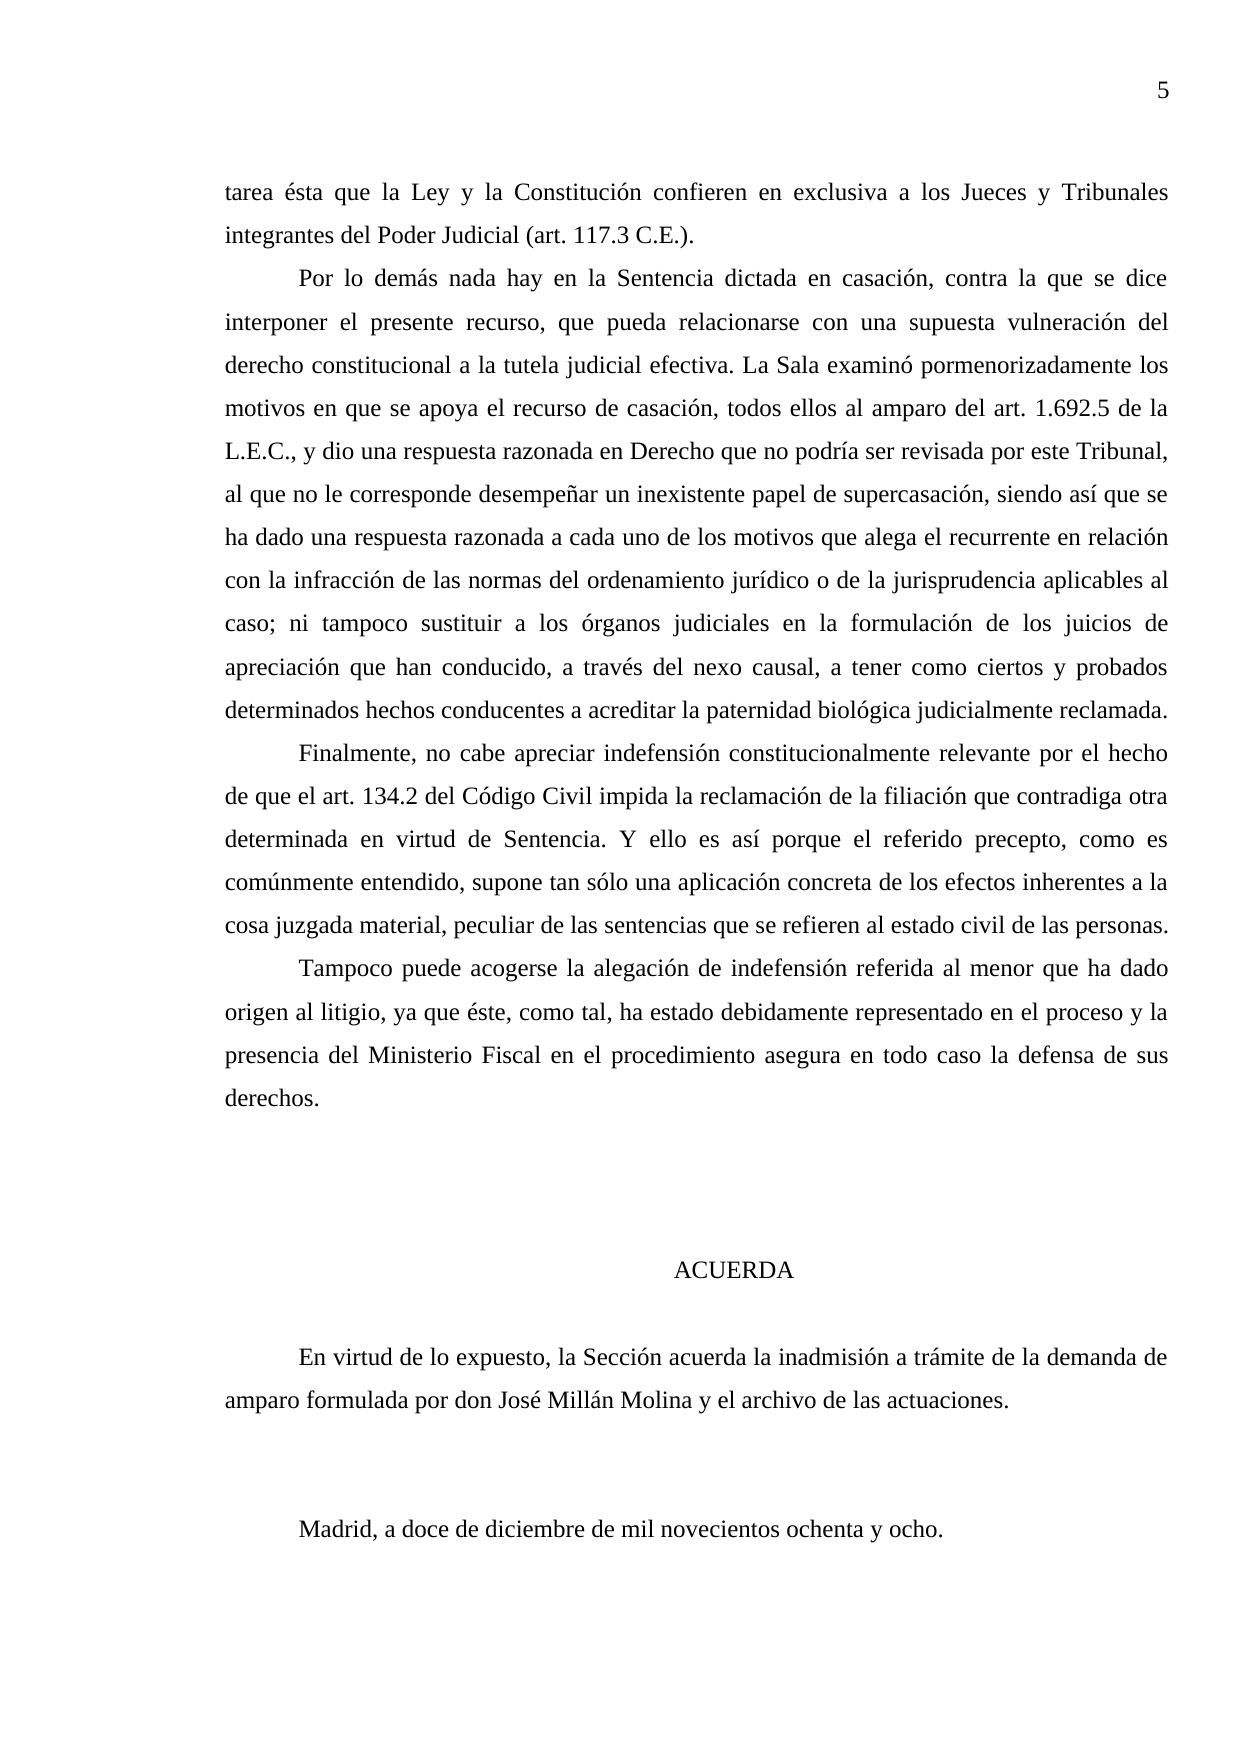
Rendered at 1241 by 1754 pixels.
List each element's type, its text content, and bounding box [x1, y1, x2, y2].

text En virtud de lo expuesto, la Sección acuerda la inadmisión a trámite de la demanda de amparo formulada por don José Millán Molina y el archivo de las actuaciones. [224, 1342, 1169, 1413]
text Tampoco puede acogerse la alegación de indefensión referida al menor que ha dado origen al litigio, ya que éste, como tal, ha estado debidamente representado en el proceso y la presencia del Ministerio Fiscal en el procedimiento asegura en todo caso la defensa de sus derechos. [224, 953, 1169, 1112]
text Madrid, a doce de diciembre de mil novecientos ochenta y ocho. [224, 1514, 1169, 1543]
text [224, 177, 1169, 249]
text Finalmente, no cabe apreciar indefensión constitucionalmente relevante por el hecho de que el art. 134.2 del Código Civil impida la reclamación de la filiación que contradiga otra determinada en virtud de Sentencia. Y ello es así porque el referido precepto, como es comúnmente entendido, supone tan sólo una aplicación concreta de los efectos inherentes a la cosa juzgada material, peculiar de las sentencias que se refieren al estado civil de las personas. [224, 738, 1169, 939]
text Por lo demás nada hay en la Sentencia dictada en casación, contra la que se dice interponer el presente recurso, que pueda relacionarse con una supuesta vulneración del derecho constitucional a la tutela judicial efectiva. La Sala examinó pormenorizadamente los motivos en que se apoya el recurso de casación, todos ellos al amparo del art. 1.692.5 de la L.E.C., y dio una respuesta razonada en Derecho que no podría ser revisada por este Tribunal, al que no le corresponde desempeñar un inexistente papel de supercasación, siendo así que se ha dado una respuesta razonada a cada uno de los motivos que alega el recurrente en relación con la infracción de las normas del ordenamiento jurídico o de la jurisprudencia aplicables al caso; ni tampoco sustituir a los órganos judiciales en la formulación de los juicios de apreciación que han conducido, a través del nexo causal, a tener como ciertos y probados determinados hechos conducentes a acreditar la paternidad biológica judicialmente reclamada. [224, 263, 1169, 723]
text ACUERDA [224, 1255, 1169, 1284]
